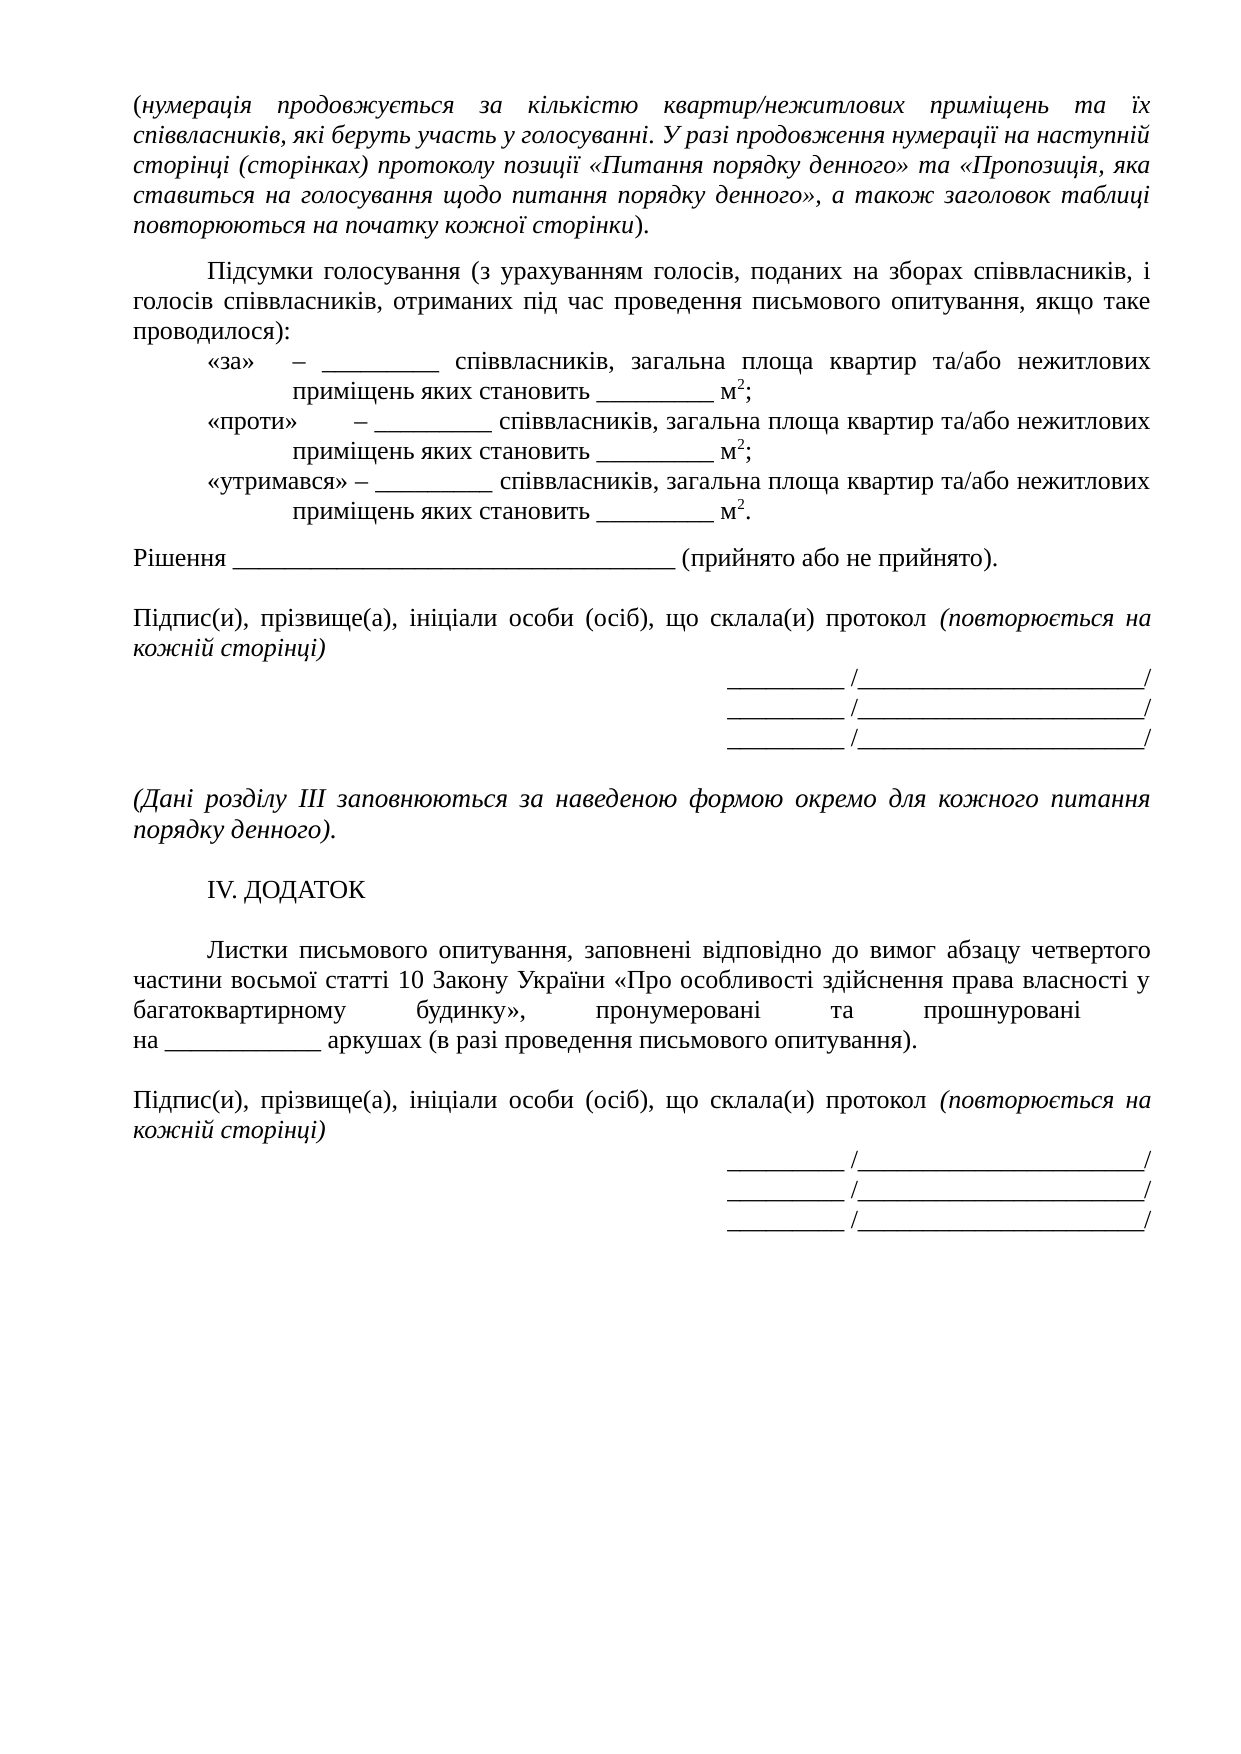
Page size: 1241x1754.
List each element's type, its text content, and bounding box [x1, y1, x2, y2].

text _________ /______________________/ [133, 662, 1152, 692]
text Рішення __________________________________ (прийнято або не прийнято). [133, 542, 1152, 572]
text «за» – _________ співвласників, загальна площа квартир та/або нежитлових приміщень яких становить _________ м2; [207, 345, 1152, 405]
text «проти» – _________ співвласників, загальна площа квартир та/або нежитлових приміщень яких становить _________ м2; [207, 405, 1152, 465]
text Підпис(и), прізвище(а), ініціали особи (осіб), що склала(и) протокол (повторюється на кожній сторінці) [133, 602, 1152, 662]
text _________ /______________________/ [133, 1174, 1152, 1204]
text IV. ДОДАТОК [133, 874, 1152, 904]
text «утримався» – _________ співвласників, загальна площа квартир та/або нежитлових приміщень яких становить _________ м2. [207, 465, 1152, 525]
text (Дані розділу ІІІ заповнюються за наведеною формою окремо для кожного питання порядку денного). [133, 782, 1152, 844]
text _________ /______________________/ [133, 1144, 1152, 1174]
text (нумерація продовжується за кількістю квартир/нежитлових приміщень та їх співвласників, які беруть участь у голосуванні. У разі продовження нумерації на наступній сторінці (сторінках) протоколу позиції «Питання порядку денного» та «Пропозиція, яка ставиться на голосування щодо питання порядку денного», а також заголовок таблиці повторюються на початку кожної сторінки). [133, 89, 1152, 239]
text Підпис(и), прізвище(а), ініціали особи (осіб), що склала(и) протокол (повторюється на кожній сторінці) [133, 1084, 1152, 1144]
text _________ /______________________/ [133, 1204, 1152, 1234]
text Листки письмового опитування, заповнені відповідно до вимог абзацу четвертого частини восьмої статті 10 Закону України «Про особливості здійснення права власності у багатоквартирному будинку», пронумеровані та прошнуровані на ____________ аркушах (в разі проведення письмового опитування). [133, 934, 1152, 1054]
text _________ /______________________/ [133, 722, 1152, 752]
text _________ /______________________/ [133, 692, 1152, 722]
text Підсумки голосування (з урахуванням голосів, поданих на зборах співвласників, і голосів співвласників, отриманих під час проведення письмового опитування, якщо таке проводилося): [133, 255, 1152, 345]
